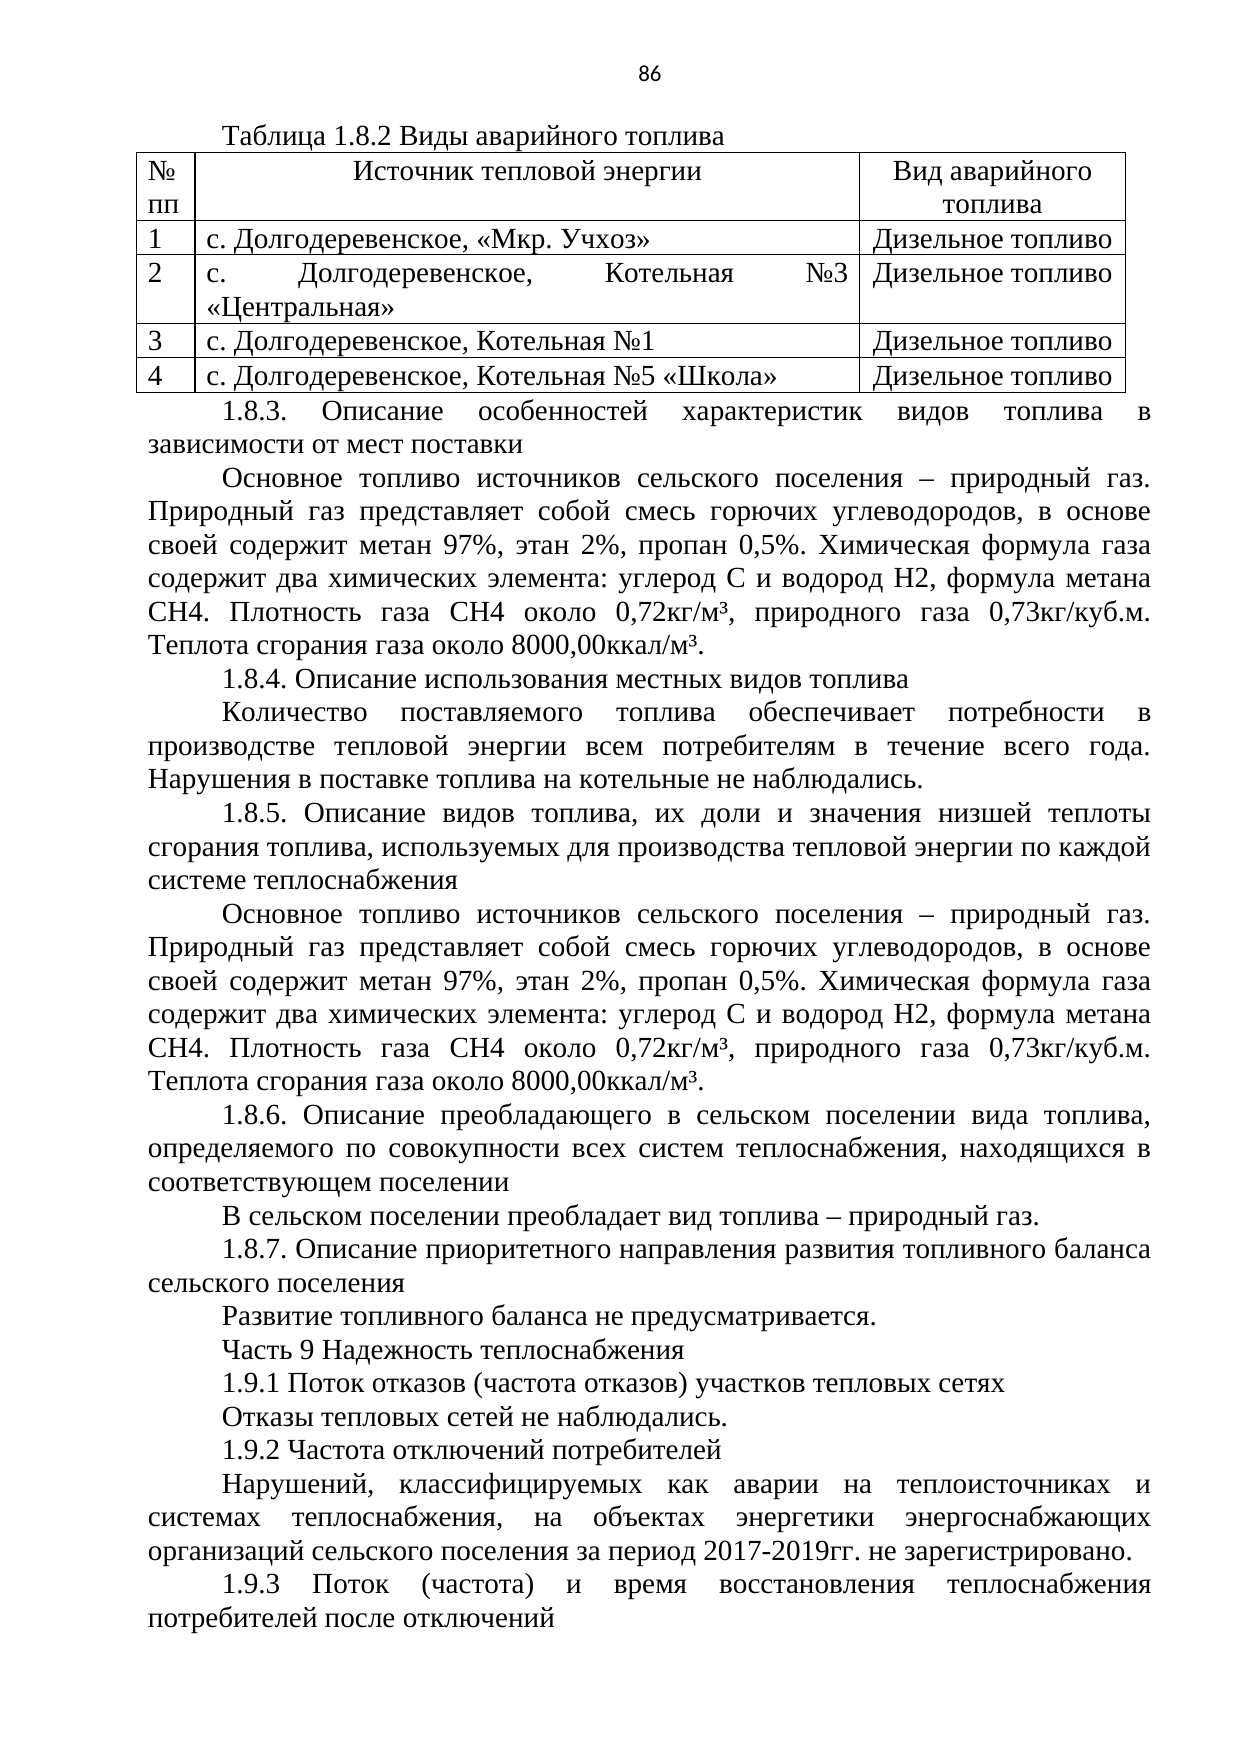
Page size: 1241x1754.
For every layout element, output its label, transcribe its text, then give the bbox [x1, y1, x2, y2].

text 1.8.3. Описание особенностей характеристик видов топлива в зависимости от мест поставки [148, 393, 1152, 460]
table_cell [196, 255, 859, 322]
text 1.9.1 Поток отказов (частота отказов) участков тепловых сетях [148, 1365, 1152, 1399]
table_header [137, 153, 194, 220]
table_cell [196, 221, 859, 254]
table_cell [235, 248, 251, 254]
text 1.9.3 Поток (частота) и время восстановления теплоснабжения потребителей после отключений [148, 1567, 1152, 1634]
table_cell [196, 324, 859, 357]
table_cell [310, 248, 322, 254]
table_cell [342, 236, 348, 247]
text Таблица 1.8.2 Виды аварийного топлива [148, 118, 1152, 152]
text 1.8.6. Описание преобладающего в сельском поселении вида топлива, определяемого по совокупности всех систем теплоснабжения, находящихся в соответствующем поселении [148, 1097, 1152, 1198]
text Количество поставляемого топлива обеспечивает потребности в производстве тепловой энергии всем потребителям в течение всего года. Нарушения в поставке топлива на котельные не наблюдались. [148, 694, 1152, 795]
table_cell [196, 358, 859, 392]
text Основное топливо источников сельского поселения – природный газ. Природный газ представляет собой смесь горючих углеводородов, в основе своей содержит метан 97%, этан 2%, пропан 0,5%. Химическая формула газа содержит два химических элемента: углерод С и водород Н2, формула метана СН4. Плотность газа СН4 около 0,72кг/м³, природного газа 0,73кг/куб.м. Теплота сгорания газа около 8000,00ккал/м³. [148, 896, 1152, 1097]
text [148, 1466, 1152, 1567]
text 1.8.4. Описание использования местных видов топлива [148, 661, 1152, 694]
text В сельском поселении преобладает вид топлива – природный газ. [148, 1198, 1152, 1231]
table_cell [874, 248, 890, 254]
text Развитие топливного баланса не предусматривается. [148, 1298, 1152, 1332]
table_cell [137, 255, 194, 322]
text 1.8.7. Описание приоритетного направления развития топливного баланса сельского поселения [148, 1231, 1152, 1298]
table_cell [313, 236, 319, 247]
text 1.9.2 Частота отключений потребителей [148, 1432, 1152, 1466]
text Отказы тепловых сетей не наблюдались. [148, 1399, 1152, 1432]
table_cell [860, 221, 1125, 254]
text Основное топливо источников сельского поселения – природный газ. Природный газ представляет собой смесь горючих углеводородов, в основе своей содержит метан 97%, этан 2%, пропан 0,5%. Химическая формула газа содержит два химических элемента: углерод С и водород Н2, формула метана СН4. Плотность газа СН4 около 0,72кг/м³, природного газа 0,73кг/куб.м. Теплота сгорания газа около 8000,00ккал/м³. [148, 460, 1152, 661]
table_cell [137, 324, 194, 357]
text 1.8.5. Описание видов топлива, их доли и значения низшей теплоты сгорания топлива, используемых для производства тепловой энергии по каждой системе теплоснабжения [148, 795, 1152, 896]
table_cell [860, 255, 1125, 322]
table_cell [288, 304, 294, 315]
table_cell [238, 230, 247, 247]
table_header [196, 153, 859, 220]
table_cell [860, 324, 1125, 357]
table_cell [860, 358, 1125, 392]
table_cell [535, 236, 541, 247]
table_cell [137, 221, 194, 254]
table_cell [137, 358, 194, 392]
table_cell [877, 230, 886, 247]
text Часть 9 Надежность теплоснабжения [148, 1332, 1152, 1365]
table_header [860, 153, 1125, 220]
